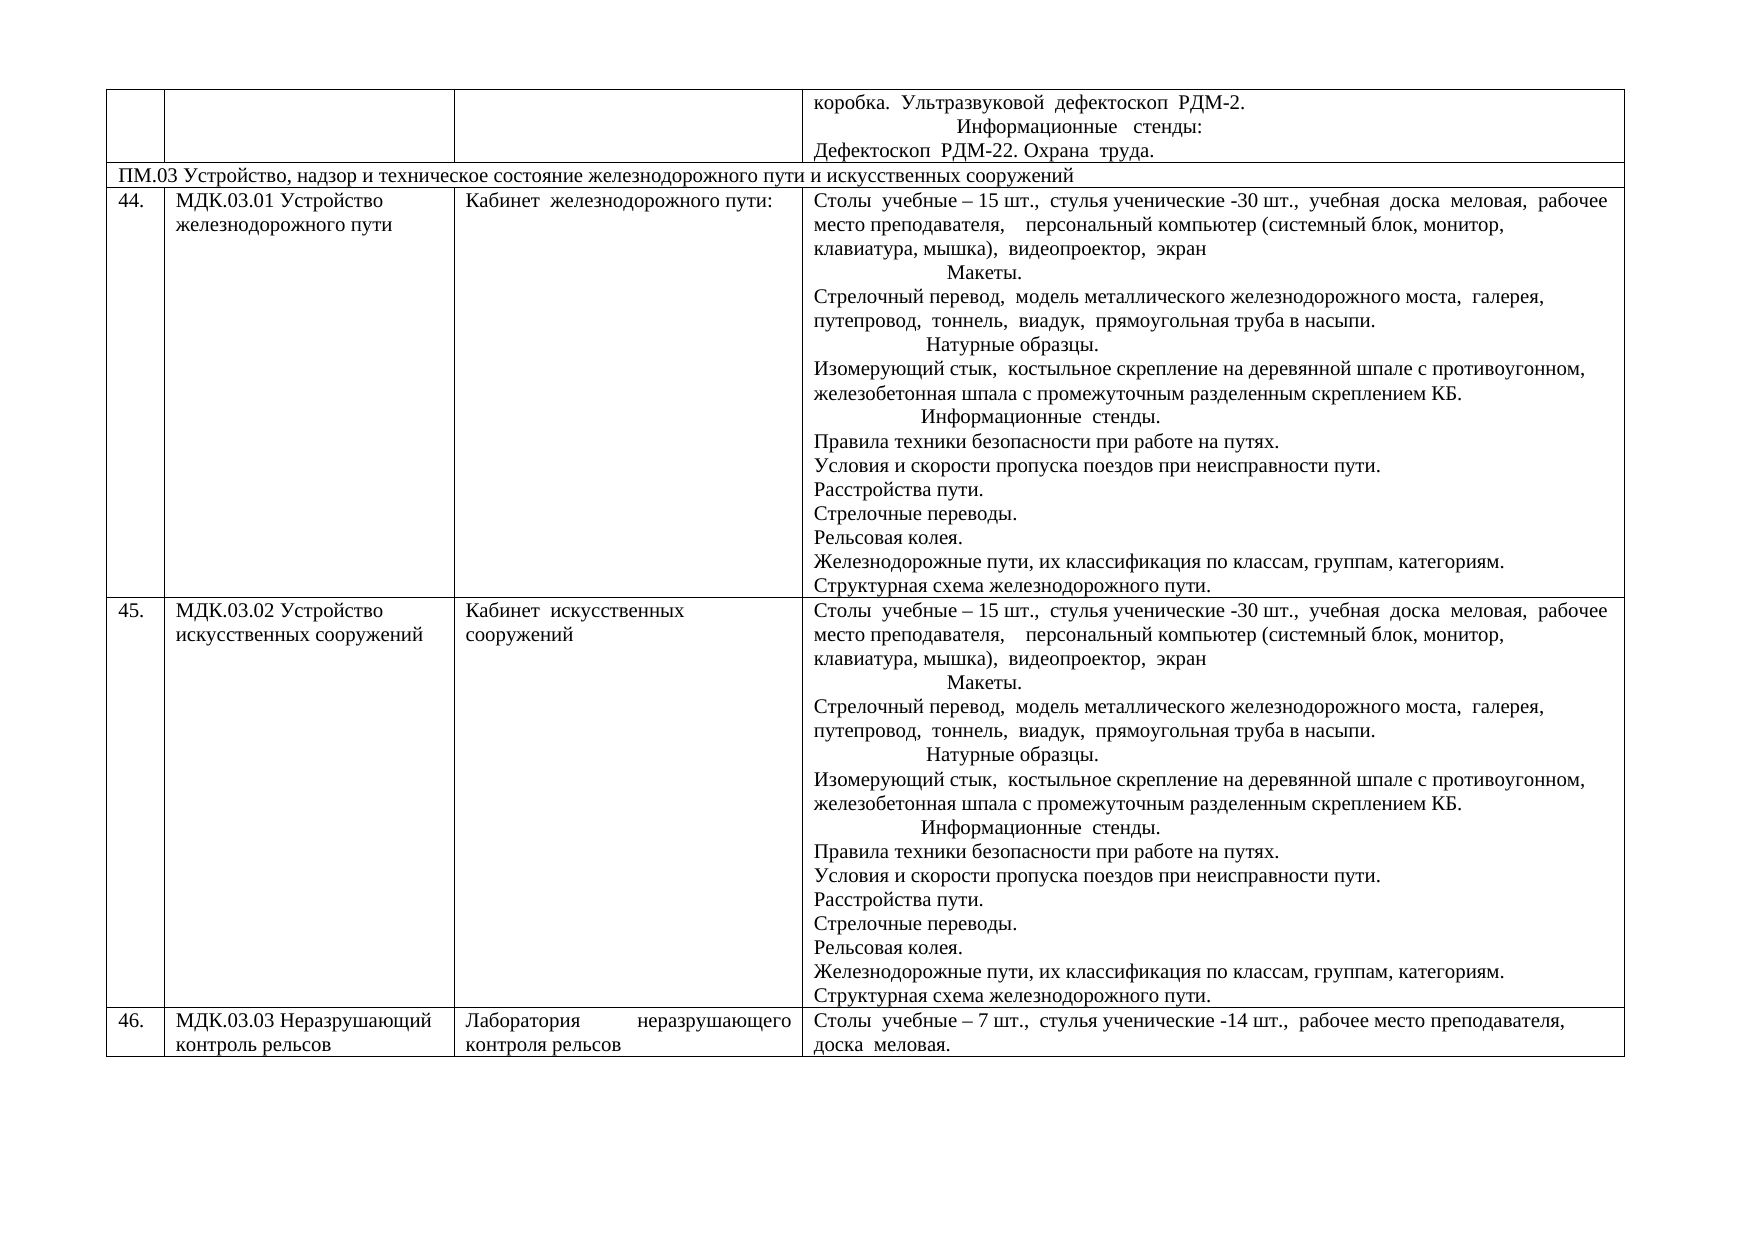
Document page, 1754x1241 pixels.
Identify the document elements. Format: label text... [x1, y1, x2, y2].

table_cell Столы учебные – 15 шт., стулья ученические -30 шт., учебная доска меловая, рабочее место преподавателя, персональный компьютер (системный блок, монитор, клавиатура, мышка), видеопроектор, экран Макеты. Стрелочный перевод, модель металлического железнодорожного моста, галерея, путепровод, тоннель, виадук, прямоугольная труба в насыпи. Натурные образцы. Изомерующий стык, костыльное скрепление на деревянной шпале с противоугонном, железобетонная шпала с промежуточным разделенным скреплением КБ. Информационные стенды. Правила техники безопасности при работе на путях. Условия и скорости пропуска поездов при неисправности пути. Расстройства пути. Стрелочные переводы. Рельсовая колея. Железнодорожные пути, их классификация по классам, группам, категориям. Структурная схема железнодорожного пути. [803, 598, 1624, 1007]
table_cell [803, 1008, 1624, 1056]
table_cell [107, 1008, 164, 1056]
table_cell [107, 188, 164, 597]
table_cell [107, 90, 164, 162]
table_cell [165, 1008, 454, 1056]
table_cell Столы учебные – 15 шт., стулья ученические -30 шт., учебная доска меловая, рабочее место преподавателя, персональный компьютер (системный блок, монитор, клавиатура, мышка), видеопроектор, экран Макеты. Стрелочный перевод, модель металлического железнодорожного моста, галерея, путепровод, тоннель, виадук, прямоугольная труба в насыпи. Натурные образцы. Изомерующий стык, костыльное скрепление на деревянной шпале с противоугонном, железобетонная шпала с промежуточным разделенным скреплением КБ. Информационные стенды. Правила техники безопасности при работе на путях. Условия и скорости пропуска поездов при неисправности пути. Расстройства пути. Стрелочные переводы. Рельсовая колея. Железнодорожные пути, их классификация по классам, группам, категориям. Структурная схема железнодорожного пути. [803, 188, 1624, 597]
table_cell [455, 90, 802, 162]
table_cell Кабинет искусственных сооружений [455, 598, 802, 1007]
table_cell МДК.03.02 Устройство искусственных сооружений [165, 598, 454, 1007]
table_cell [455, 1008, 802, 1056]
table_cell Кабинет железнодорожного пути: [455, 188, 802, 597]
table_cell ПМ.03 Устройство, надзор и техническое состояние железнодорожного пути и искусственных сооружений [107, 163, 1624, 187]
table_cell МДК.03.01 Устройство железнодорожного пути [165, 188, 454, 597]
table_cell [107, 598, 164, 1007]
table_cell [165, 90, 454, 162]
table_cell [803, 90, 1624, 162]
